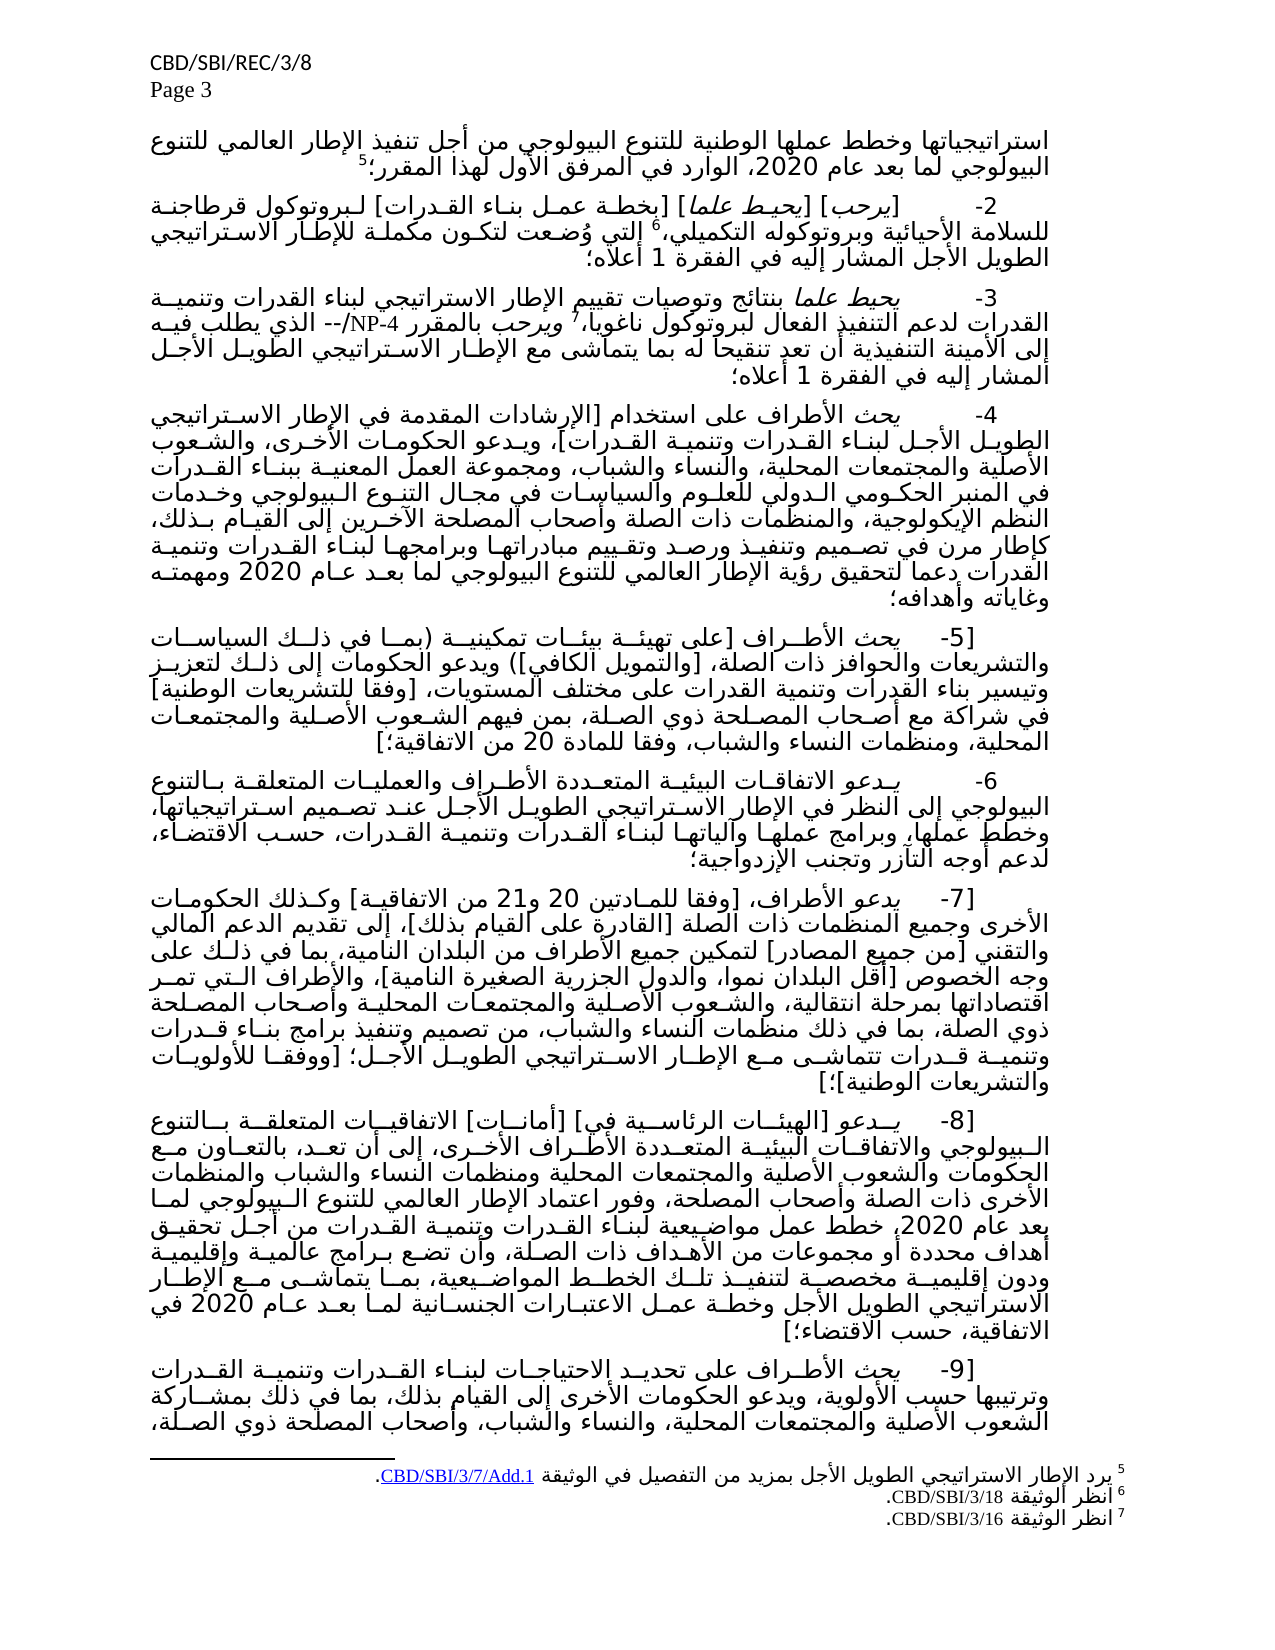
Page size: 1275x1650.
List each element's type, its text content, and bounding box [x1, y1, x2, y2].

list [150, 129, 1050, 181]
list يحيط علما بنتائج وتوصيات تقييم الإطار الاستراتيجي لبناء القدرات وتنمية القدرات لدعم التنفيذ الفعال لبروتوكول ناغويا، ويرحب بالمقرر NP-4/-- الذي يطلب فيه إلى الأمينة التنفيذية أن تعد تنقيحا له بما يتماشى مع الإطار الاستراتيجي الطويل الأجل المشار إليه في الفقرة 1 أعلاه؛ [150, 285, 1050, 390]
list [150, 1357, 1050, 1436]
list يحث الأطراف على استخدام [الإرشادات المقدمة في الإطار الاستراتيجي الطويل الأجل لبناء القدرات وتنمية القدرات]، ويدعو الحكومات الأخرى، والشعوب الأصلية والمجتمعات المحلية، والنساء والشباب، ومجموعة العمل المعنية ببناء القدرات في المنبر الحكومي الدولي للعلوم والسياسات في مجال التنوع البيولوجي وخدمات النظم الإيكولوجية، والمنظمات ذات الصلة وأصحاب المصلحة الآخرين إلى القيام بذلك، كإطار مرن في تصميم وتنفيذ ورصد وتقييم مبادراتها وبرامجها لبناء القدرات وتنمية القدرات دعما لتحقيق رؤية الإطار العالمي للتنوع البيولوجي لما بعد عام 2020 ومهمته وغاياته وأهدافه؛ [150, 402, 1050, 612]
list يدعو الاتفاقات البيئية المتعددة الأطراف والعمليات المتعلقة بالتنوع البيولوجي إلى النظر في الإطار الاستراتيجي الطويل الأجل عند تصميم استراتيجياتها، وخطط عملها، وبرامج عملها وآلياتها لبناء القدرات وتنمية القدرات، حسب الاقتضاء، لدعم أوجه التآزر وتجنب الإزدواجية؛ [150, 769, 1050, 874]
list [8- يدعو [الهيئات الرئاسية في] [أمانات] الاتفاقيات المتعلقة بالتنوع البيولوجي والاتفاقات البيئية المتعددة الأطراف الأخرى، إلى أن تعد، بالتعاون مع الحكومات والشعوب الأصلية والمجتمعات المحلية ومنظمات النساء والشباب والمنظمات الأخرى ذات الصلة وأصحاب المصلحة، وفور اعتماد الإطار العالمي للتنوع البيولوجي لما بعد عام 2020، خطط عمل مواضيعية لبناء القدرات وتنمية القدرات من أجل تحقيق أهداف محددة أو مجموعات من الأهداف ذات الصلة، وأن تضع برامج عالمية وإقليمية ودون إقليمية مخصصة لتنفيذ تلك الخطط المواضيعية، بما يتماشى مع الإطار الاستراتيجي الطويل الأجل وخطة عمل الاعتبارات الجنسانية لما بعد عام 2020 في الاتفاقية، حسب الاقتضاء؛] [150, 1109, 1050, 1345]
list [7- يدعو الأطراف، [وفقا للمادتين 20 و21 من الاتفاقية] وكذلك الحكومات الأخرى وجميع المنظمات ذات الصلة [القادرة على القيام بذلك]، إلى تقديم الدعم المالي والتقني [من جميع المصادر] لتمكين جميع الأطراف من البلدان النامية، بما في ذلك على وجه الخصوص [أقل البلدان نموا، والدول الجزرية الصغيرة النامية]، والأطراف التي تمر اقتصاداتها بمرحلة انتقالية، والشعوب الأصلية والمجتمعات المحلية وأصحاب المصلحة ذوي الصلة، بما في ذلك منظمات النساء والشباب، من تصميم وتنفيذ برامج بناء قدرات وتنمية قدرات تتماشى مع الإطار الاستراتيجي الطويل الأجل؛ [ووفقا للأولويات والتشريعات الوطنية]؛] [150, 886, 1050, 1096]
list [5- يحث الأطراف [على تهيئة بيئات تمكينية (بما في ذلك السياسات والتشريعات والحوافز ذات الصلة، [والتمويل الكافي]) ويدعو الحكومات إلى ذلك لتعزيز وتيسير بناء القدرات وتنمية القدرات على مختلف المستويات، [وفقا للتشريعات الوطنية] في شراكة مع أصحاب المصلحة ذوي الصلة، بمن فيهم الشعوب الأصلية والمجتمعات المحلية، ومنظمات النساء والشباب، وفقا للمادة 20 من الاتفاقية؛] [150, 625, 1050, 756]
list [يرحب] [يحيط علما] [بخطة عمل بناء القدرات] لبروتوكول قرطاجنة للسلامة الأحيائية وبروتوكوله التكميلي، التي وُضعت لتكون مكملة للإطار الاستراتيجي الطويل الأجل المشار إليه في الفقرة 1 أعلاه؛ [150, 194, 1050, 272]
